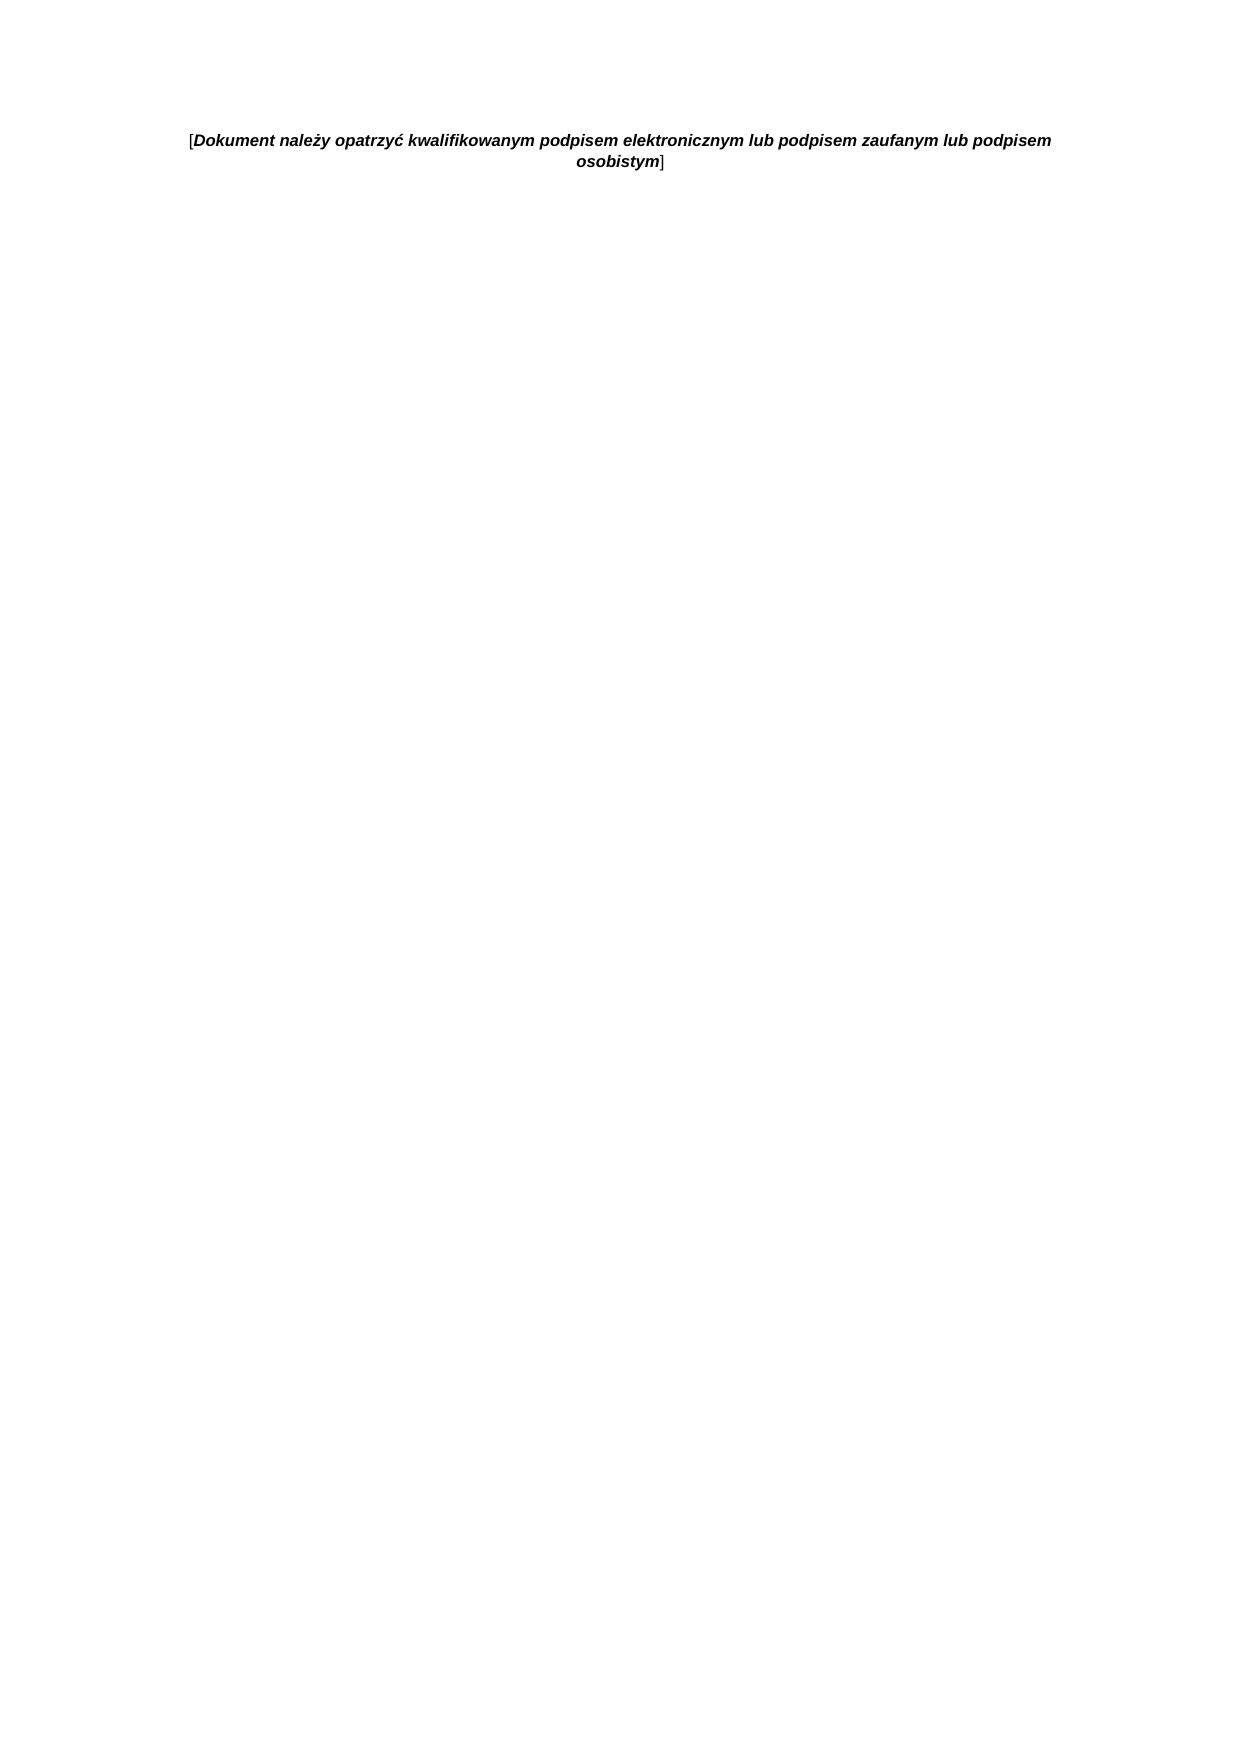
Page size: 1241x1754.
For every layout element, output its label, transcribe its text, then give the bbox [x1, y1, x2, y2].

text [Dokument należy opatrzyć kwalifikowanym podpisem elektronicznym lub podpisem zaufanym lub podpisem osobistym] [148, 131, 1092, 171]
